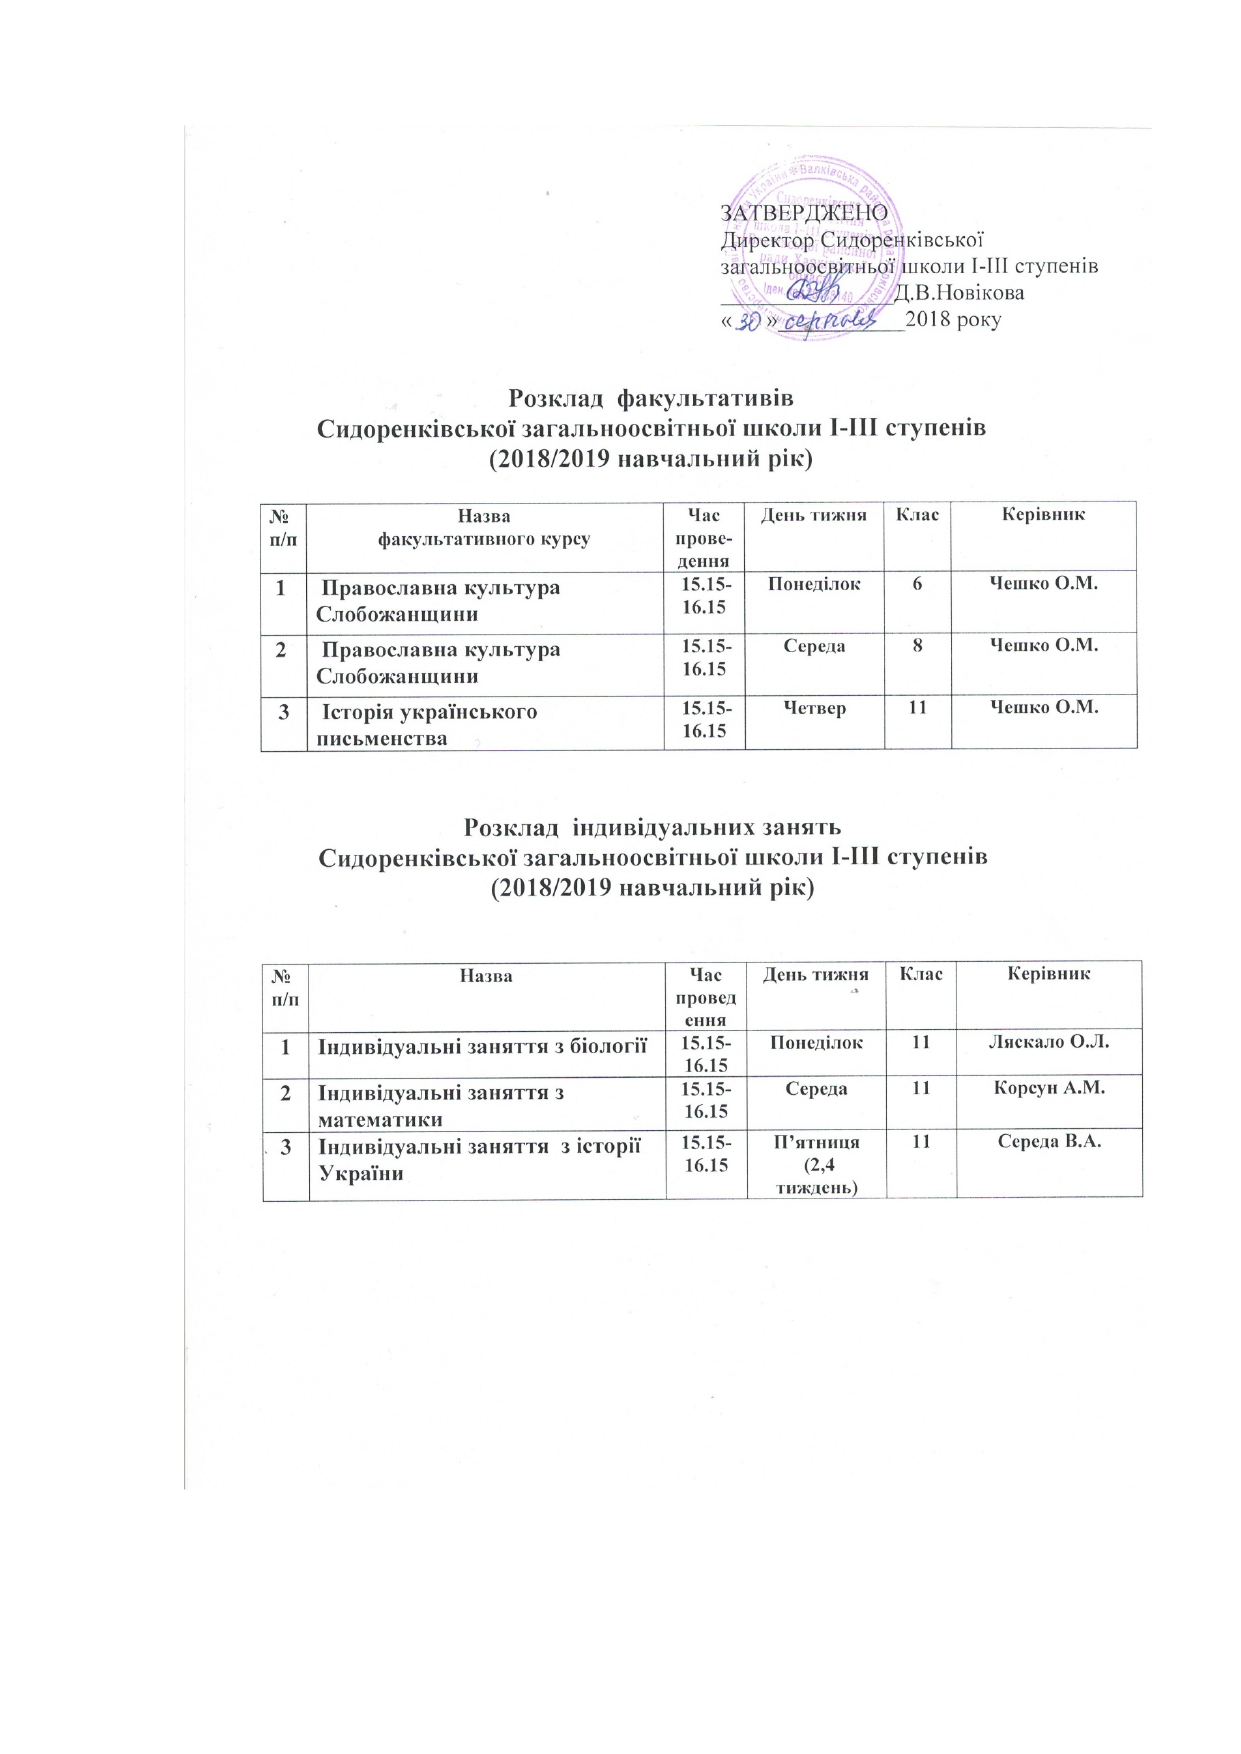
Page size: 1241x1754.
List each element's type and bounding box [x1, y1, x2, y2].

picture [177, 118, 1152, 1496]
